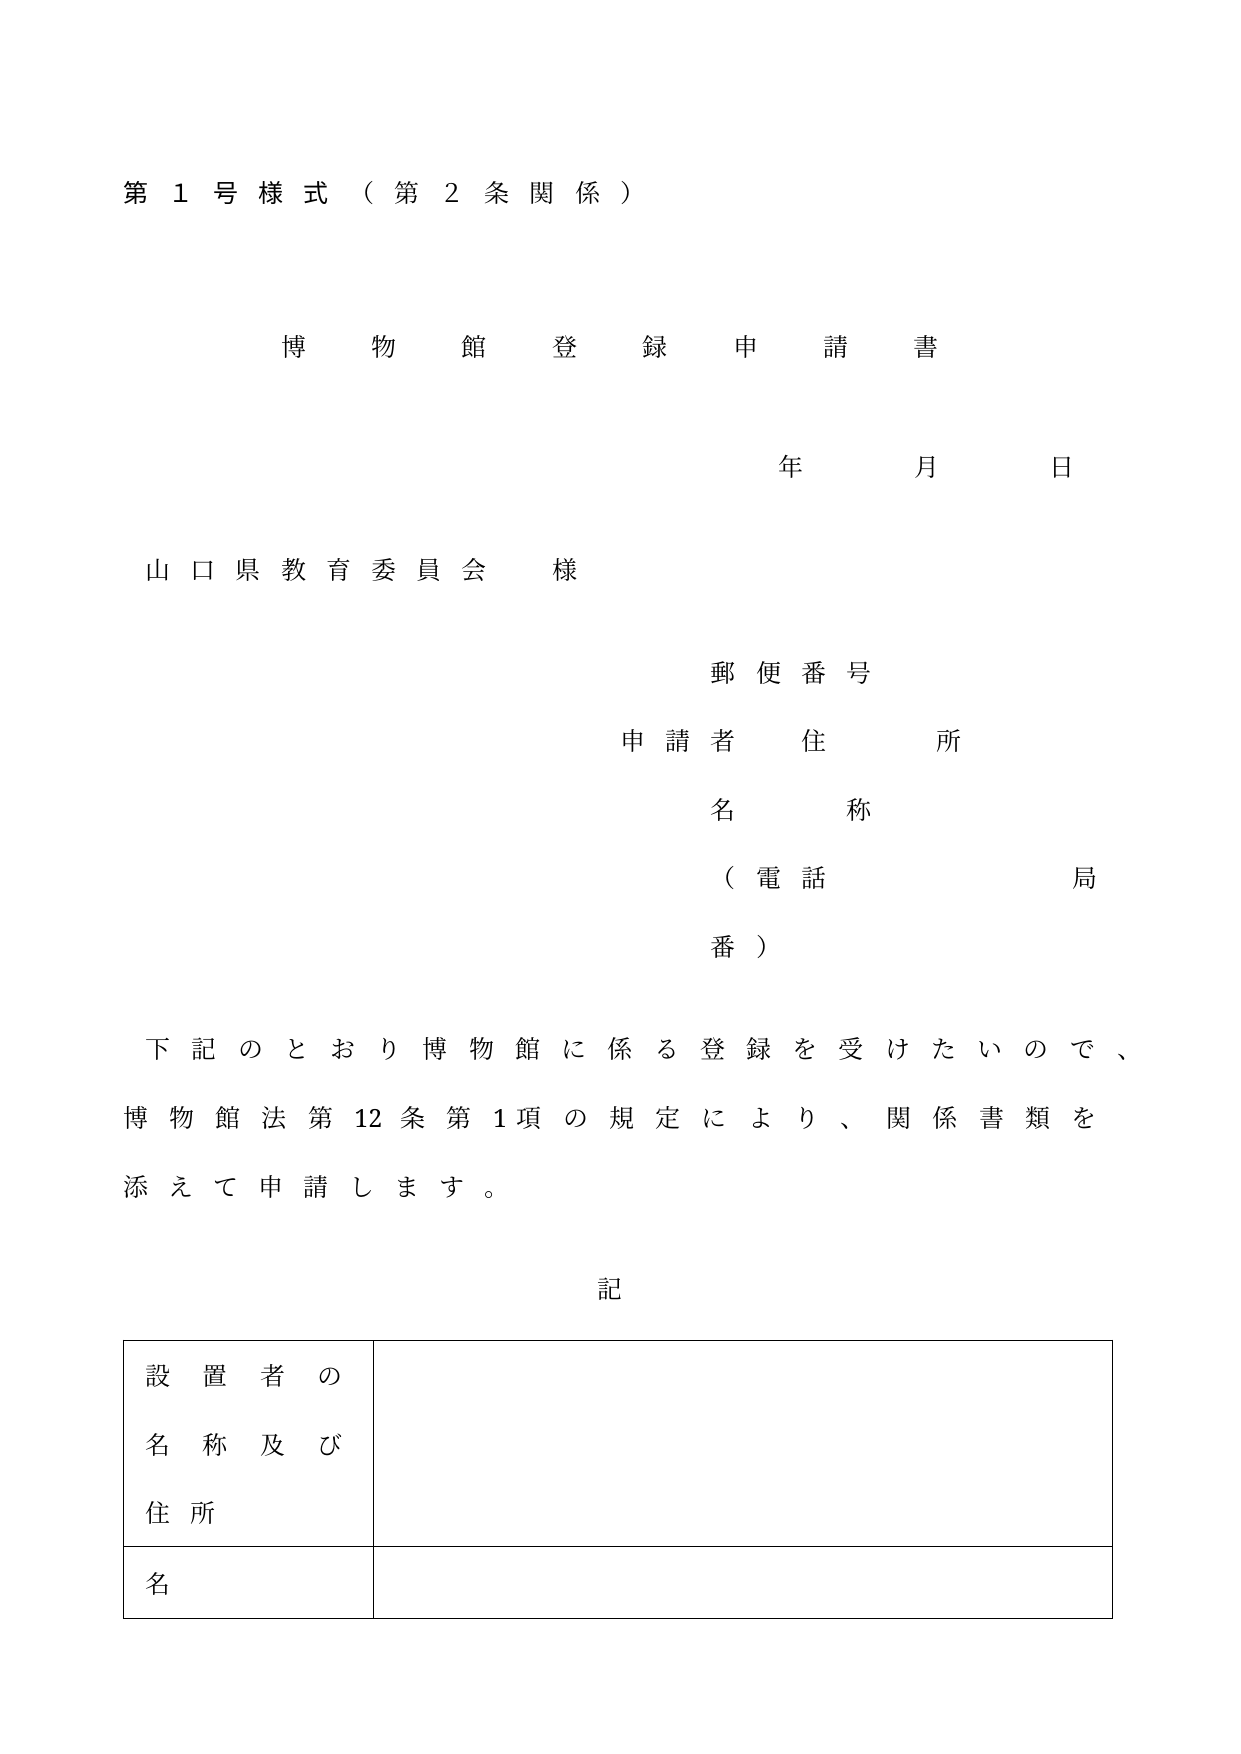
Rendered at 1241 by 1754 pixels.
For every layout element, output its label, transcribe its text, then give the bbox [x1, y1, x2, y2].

text 記 [123, 1254, 1117, 1322]
text 名 称 [688, 774, 1117, 843]
table_cell [374, 1547, 1112, 1618]
table_header [374, 1341, 1112, 1546]
table_header 設置者の名称及び住所 [124, 1341, 373, 1546]
text 郵便番号 [688, 637, 1117, 706]
text 第１号様式（第２条関係） [123, 157, 1117, 226]
table_cell 名称 [124, 1547, 373, 1618]
text 博 物 館 登 録 申 請 書 [123, 311, 1117, 380]
text 下記のとおり博物館に係る登録を受けたいので、博物館法第12条第1項の規定により、関係書類を添えて申請します。 [123, 1014, 1117, 1219]
text 年 月 日 [123, 431, 1095, 500]
text 山口県教育委員会 様 [145, 534, 1117, 603]
text （電話 局 番） [688, 843, 1117, 980]
text 申請者 住 所 [598, 706, 1117, 774]
